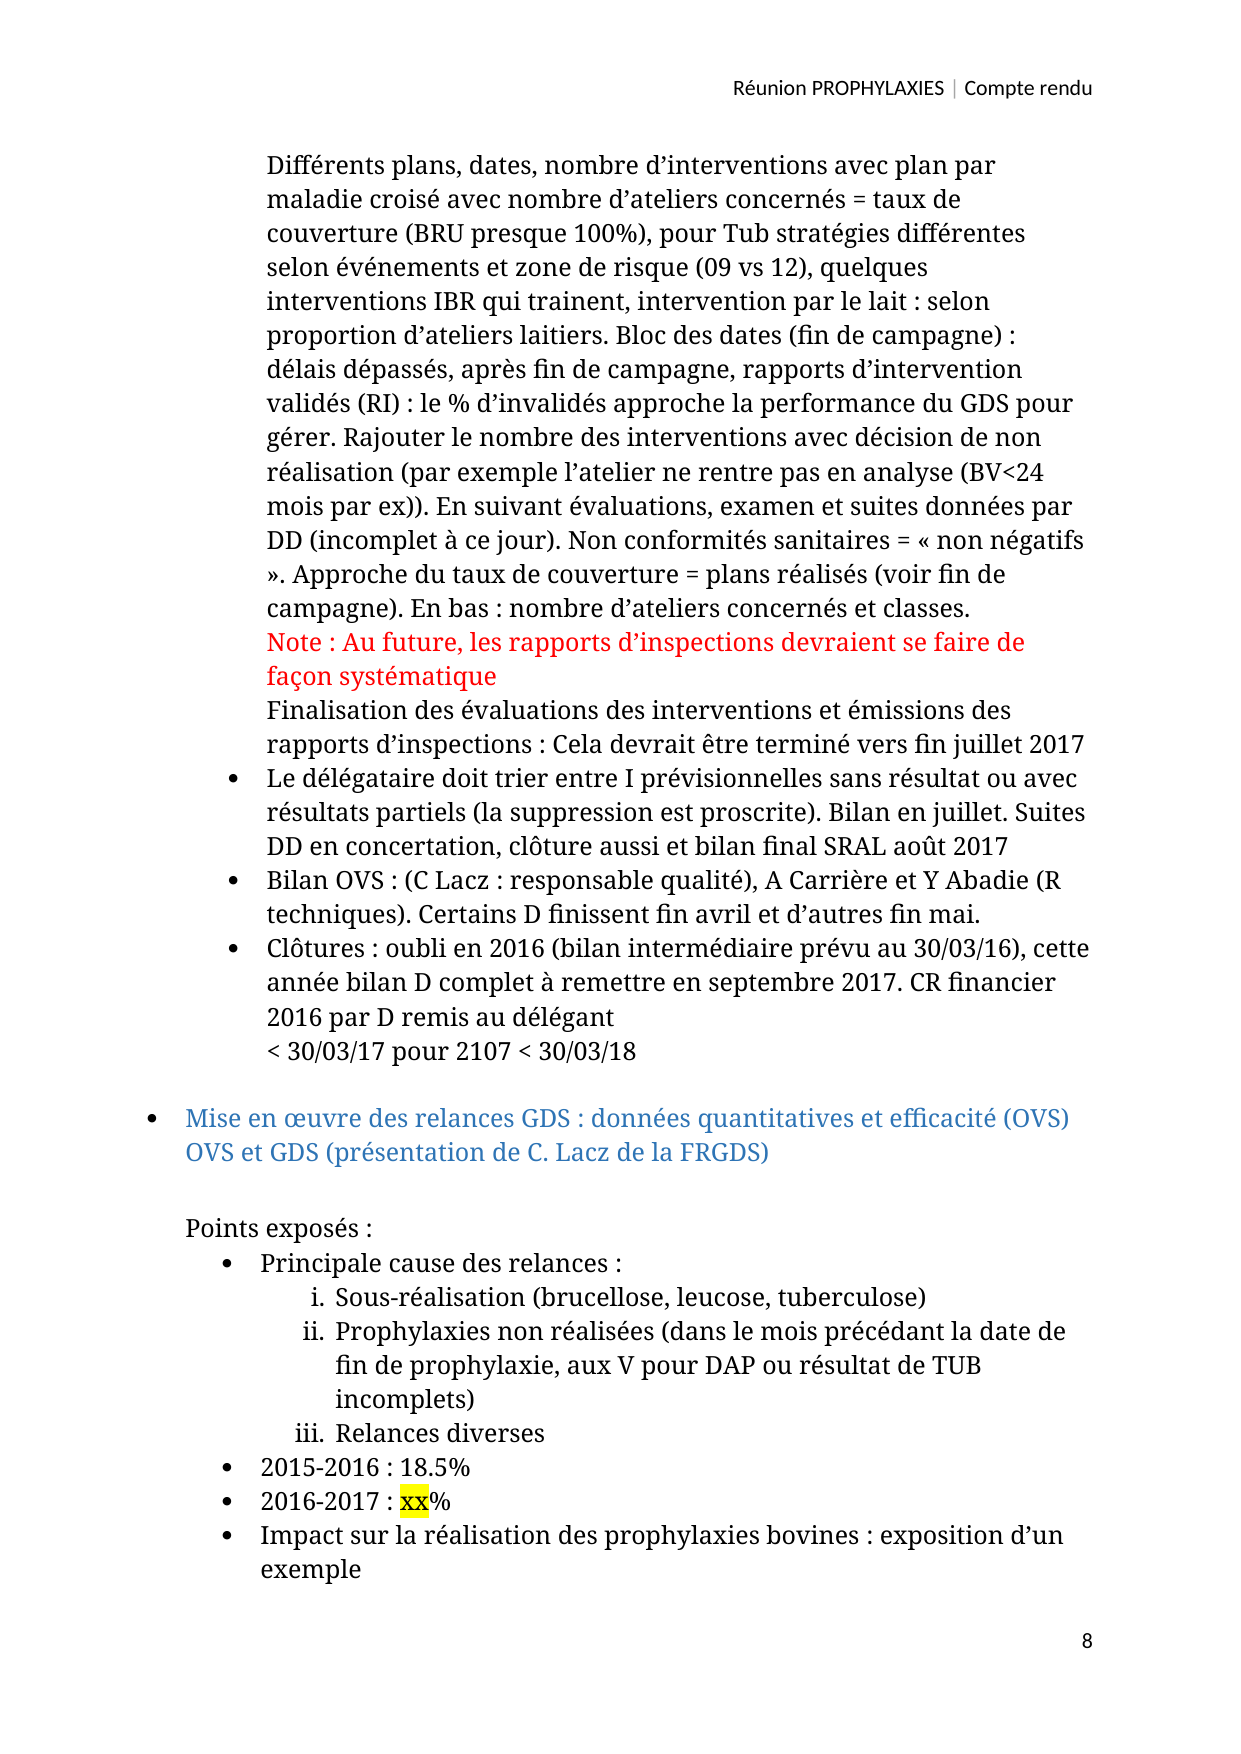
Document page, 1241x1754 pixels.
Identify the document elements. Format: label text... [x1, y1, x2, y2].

list Note : Au future, les rapports d’inspections devraient se faire de façon systématique [266, 624, 1093, 693]
list 2015-2016 : 18.5% [223, 1449, 1093, 1484]
list Impact sur la réalisation des prophylaxies bovines : exposition d’un exemple [223, 1518, 1093, 1586]
subtitle Mise en œuvre des relances GDS : données quantitatives et efficacité (OVS) OVS et GDS (présentation de C. Lacz de la FRGDS) [148, 1101, 1093, 1169]
list Principale cause des relances : [223, 1245, 1093, 1279]
list Relances diverses [325, 1416, 1093, 1449]
list 2016-2017 : xx% [429, 1484, 1093, 1518]
list Finalisation des évaluations des interventions et émissions des rapports d’inspections : Cela devrait être terminé vers fin juillet 2017 [266, 693, 1093, 761]
list Bilan OVS : (C Lacz : responsable qualité), A Carrière et Y Abadie (R techniques). Certains D finissent fin avril et d’autres fin mai. [229, 863, 1093, 931]
list Sous-réalisation (brucellose, leucose, tuberculose) [325, 1279, 1093, 1313]
list Clôtures : oubli en 2016 (bilan intermédiaire prévu au 30/03/16), cette année bilan D complet à remettre en septembre 2017. CR financier 2016 par D remis au délégant [229, 931, 1093, 1033]
list Différents plans, dates, nombre d’interventions avec plan par maladie croisé avec nombre d’ateliers concernés = taux de couverture (BRU presque 100%), pour Tub stratégies différentes selon événements et zone de risque (09 vs 12), quelques interventions IBR qui trainent, intervention par le lait : selon proportion d’ateliers laitiers. Bloc des dates (fin de campagne) : délais dépassés, après fin de campagne, rapports d’intervention validés (RI) : le % d’invalidés approche la performance du GDS pour gérer. Rajouter le nombre des interventions avec décision de non réalisation (par exemple l’atelier ne rentre pas en analyse (BV<24 mois par ex)). En suivant évaluations, examen et suites données par DD (incomplet à ce jour). Non conformités sanitaires = « non négatifs ». Approche du taux de couverture = plans réalisés (voir fin de campagne). En bas : nombre d’ateliers concernés et classes. [266, 148, 1093, 624]
list Le délégataire doit trier entre I prévisionnelles sans résultat ou avec résultats partiels (la suppression est proscrite). Bilan en juillet. Suites DD en concertation, clôture aussi et bilan final SRAL août 2017 [229, 761, 1093, 863]
list < 30/03/17 pour 2107 < 30/03/18 [266, 1033, 1093, 1067]
list 2016-2017 : xx% [223, 1484, 400, 1518]
text Points exposés : [185, 1211, 1093, 1245]
list Prophylaxies non réalisées (dans le mois précédant la date de fin de prophylaxie, aux V pour DAP ou résultat de TUB incomplets) [325, 1313, 1093, 1416]
